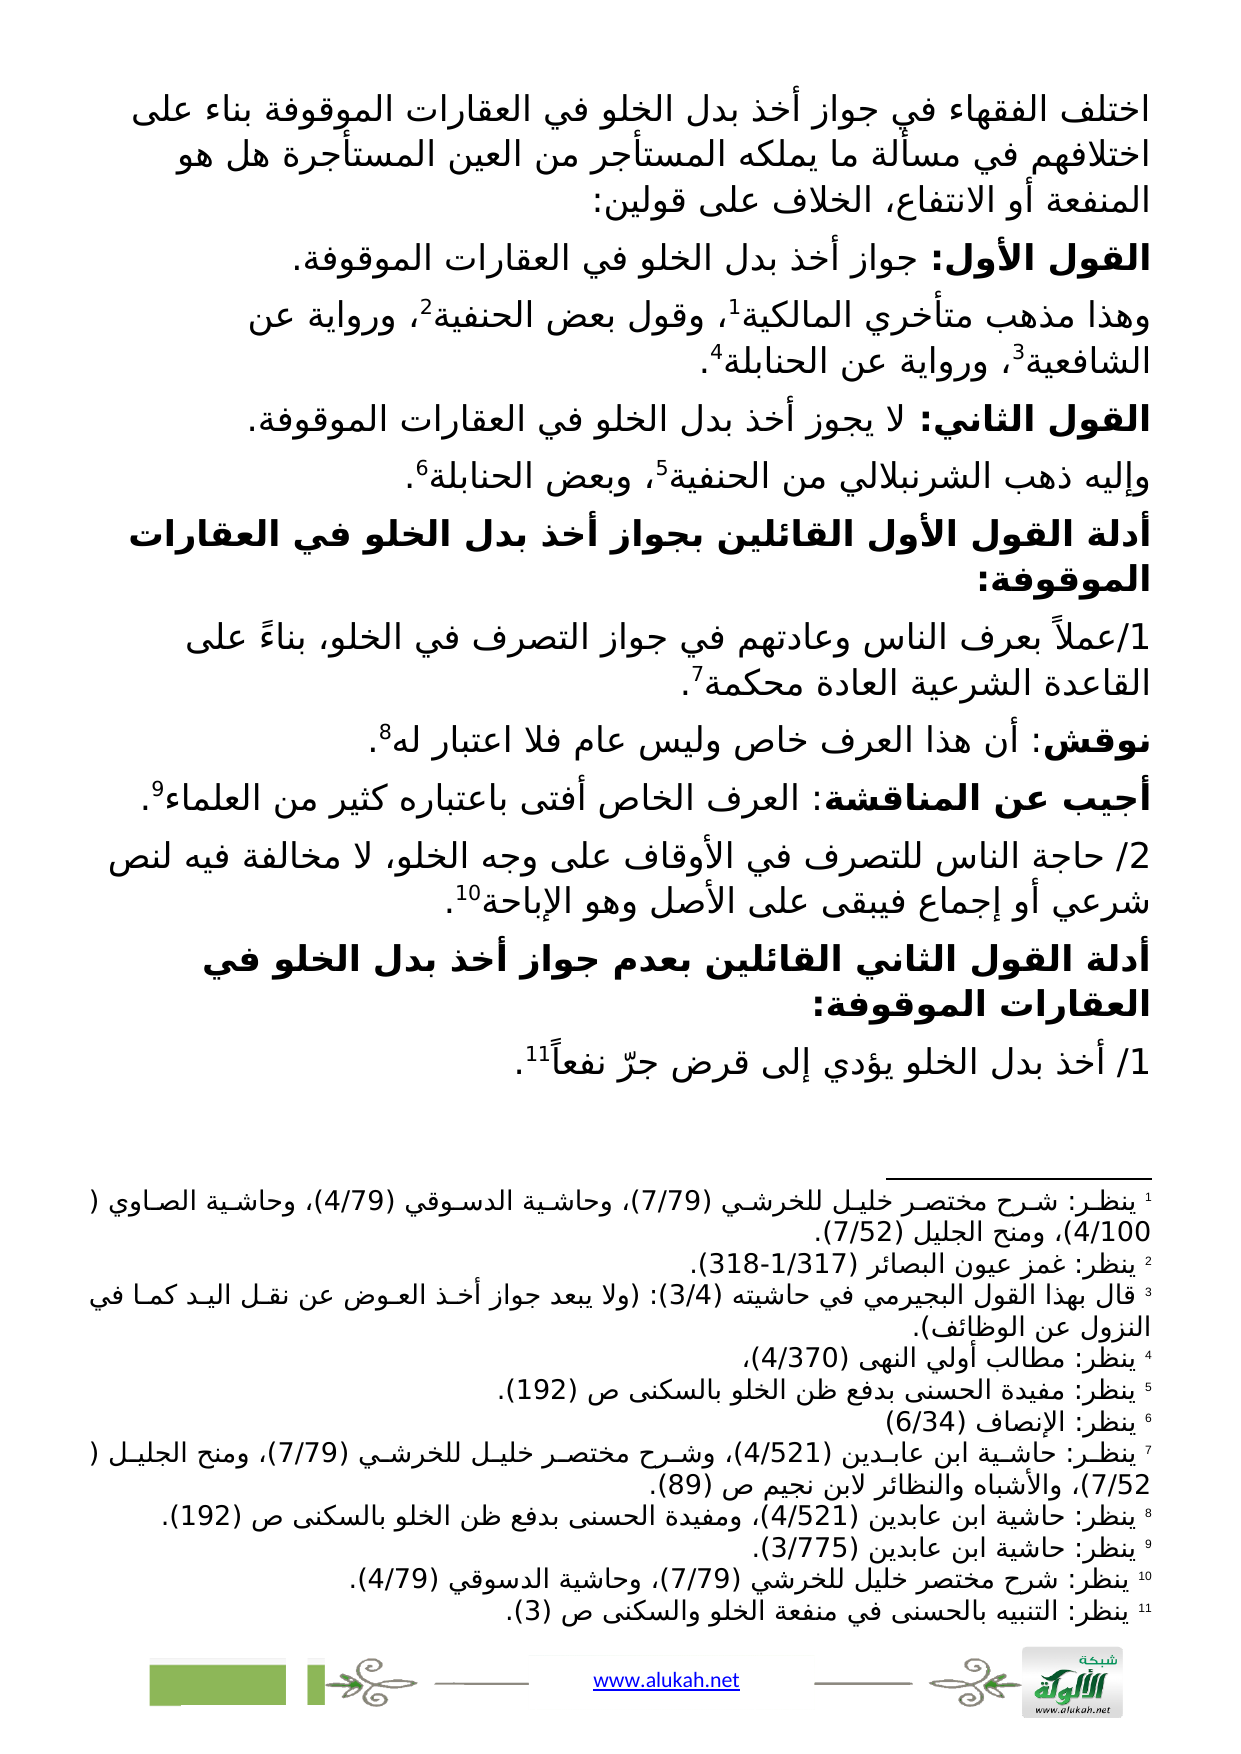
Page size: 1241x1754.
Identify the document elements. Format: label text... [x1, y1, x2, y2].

text القول الأول: جواز أخذ بدل الخلو في العقارات الموقوفة. [89, 237, 1152, 278]
text اختلف الفقهاء في جواز أخذ بدل الخلو في العقارات الموقوفة بناء على اختلافهم في مسألة ما يملكه المستأجر من العين المستأجرة هل هو المنفعة أو الانتفاع، الخلاف على قولين: [89, 89, 1152, 221]
picture [148, 1643, 1124, 1725]
text وهذا مذهب متأخري المالكية، وقول بعض الحنفية، ورواية عن الشافعية، ورواية عن الحنابلة. [89, 295, 1152, 381]
text 1/عملاً بعرف الناس وعادتهم في جواز التصرف في الخلو، بناءً على القاعدة الشرعية العادة محكمة. [89, 617, 1152, 703]
text وإليه ذهب الشرنبلالي من الحنفية، وبعض الحنابلة. [89, 456, 1152, 497]
text 1/ أخذ بدل الخلو يؤدي إلى قرض جرّ نفعاً. [89, 1042, 1152, 1083]
text 2/ حاجة الناس للتصرف في الأوقاف على وجه الخلو، لا مخالفة فيه لنص شرعي أو إجماع فيبقى على الأصل وهو الإباحة. [89, 836, 1152, 922]
text أدلة القول الثاني القائلين بعدم جواز أخذ بدل الخلو في العقارات الموقوفة: [89, 939, 1152, 1025]
text نوقش: أن هذا العرف خاص وليس عام فلا اعتبار له. [89, 720, 1152, 761]
text أجيب عن المناقشة: العرف الخاص أفتى باعتباره كثير من العلماء. [89, 778, 1152, 819]
text القول الثاني: لا يجوز أخذ بدل الخلو في العقارات الموقوفة. [89, 398, 1152, 439]
text أدلة القول الأول القائلين بجواز أخذ بدل الخلو في العقارات الموقوفة: [89, 514, 1152, 600]
